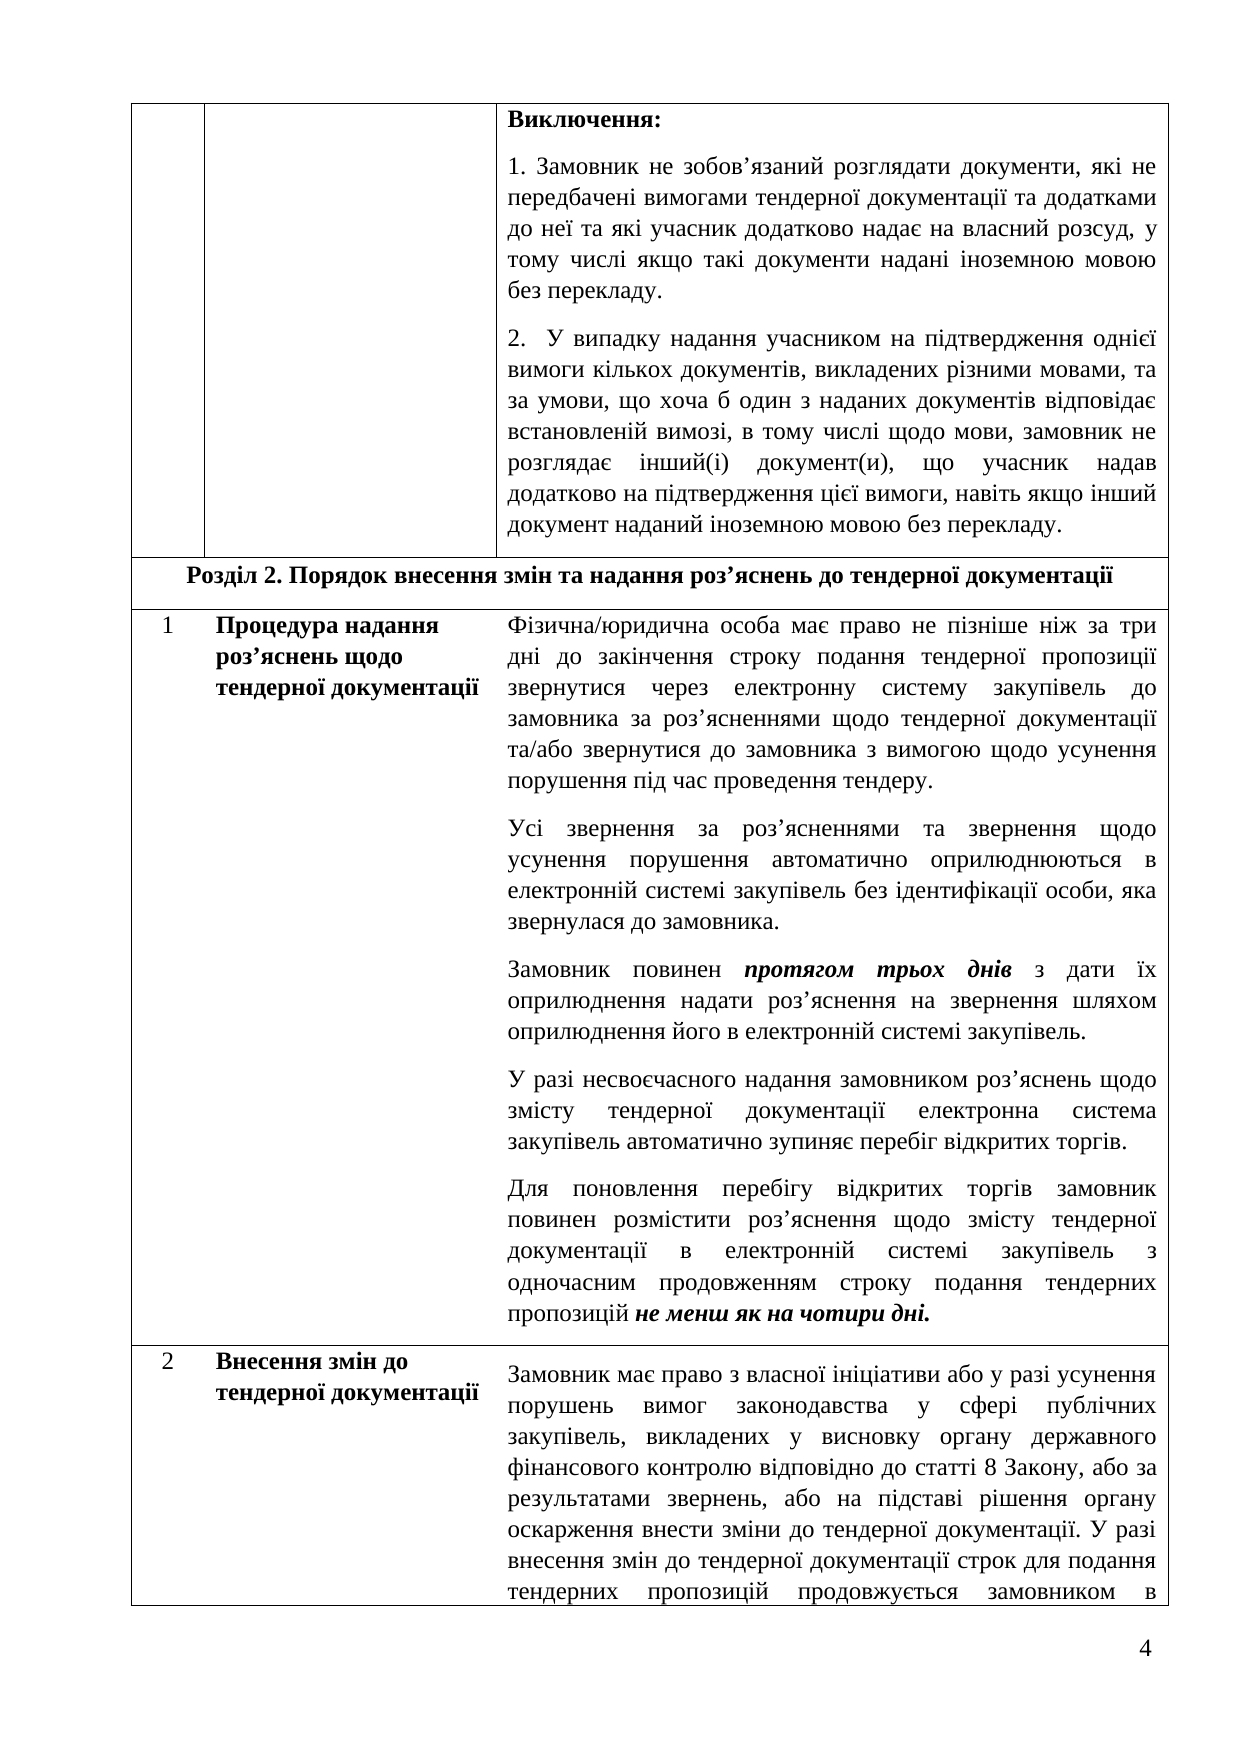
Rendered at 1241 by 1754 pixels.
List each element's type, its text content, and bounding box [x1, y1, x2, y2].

table_cell Фізична/юридична особа має право не пізніше ніж за три дні до закінчення строку подання тендерної пропозиції звернутися через електронну систему закупівель до замовника за роз’ясненнями щодо тендерної документації та/або звернутися до замовника з вимогою щодо усунення порушення під час проведення тендеру. Усі звернення за роз’ясненнями та звернення щодо усунення порушення автоматично оприлюднюються в електронній системі закупівель без ідентифікації особи, яка звернулася до замовника. Замовник повинен протягом трьох днів з дати їх оприлюднення надати роз’яснення на звернення шляхом оприлюднення його в електронній системі закупівель. У разі несвоєчасного надання замовником роз’яснень щодо змісту тендерної документації електронна система закупівель автоматично зупиняє перебіг відкритих торгів. Для поновлення перебігу відкритих торгів замовник повинен розмістити роз’яснення щодо змісту тендерної документації в електронній системі закупівель з одночасним продовженням строку подання тендерних пропозицій не менш як на чотири дні. [496, 610, 1168, 1345]
table_cell 7 [132, 104, 204, 557]
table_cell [205, 104, 496, 557]
table_cell Розділ 2. Порядок внесення змін та надання роз’яснень до тендерної документації [132, 558, 1168, 609]
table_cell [204, 1346, 496, 1605]
table_cell 1 [132, 610, 204, 1345]
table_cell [496, 1346, 1168, 1605]
table_cell 2 [132, 1346, 204, 1605]
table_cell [497, 104, 1168, 557]
table_cell Процедура надання роз’яснень щодо тендерної документації [204, 610, 496, 1345]
